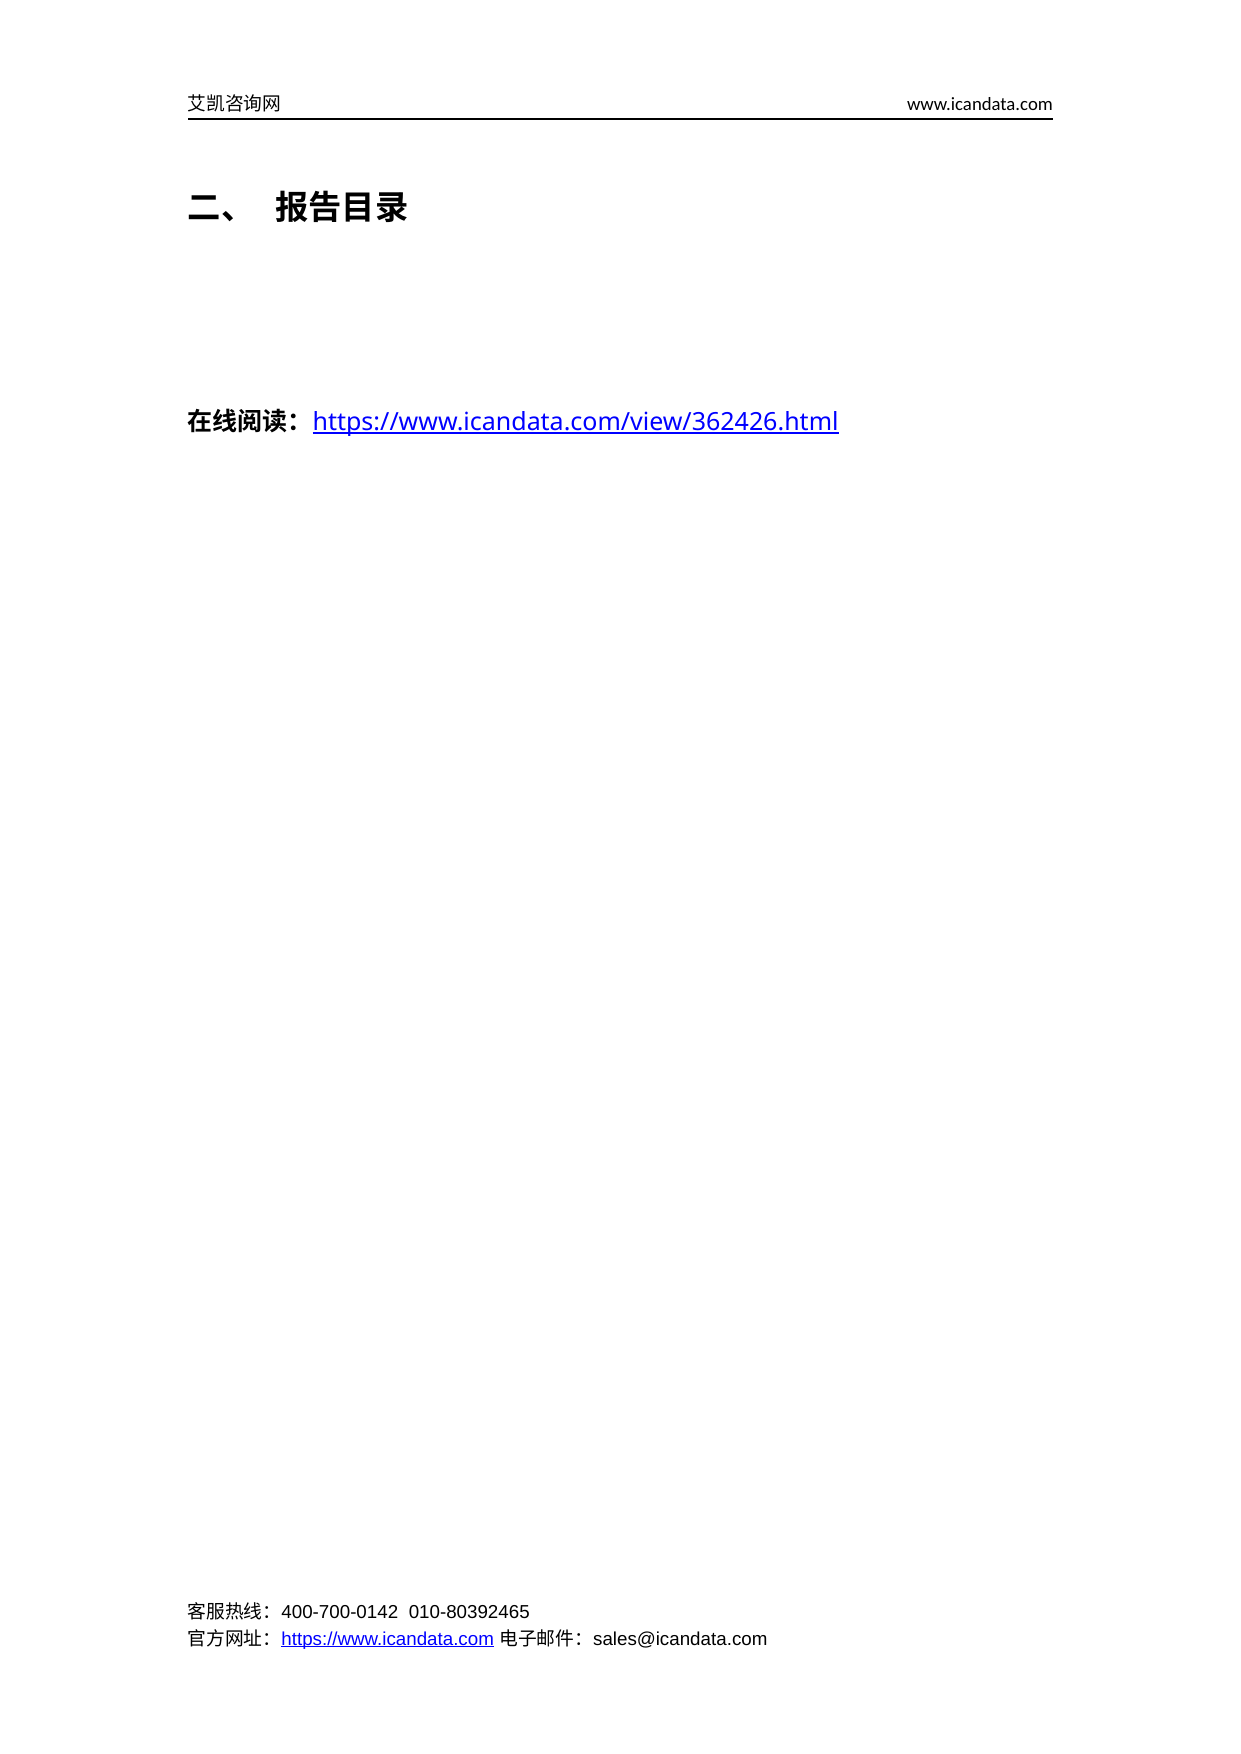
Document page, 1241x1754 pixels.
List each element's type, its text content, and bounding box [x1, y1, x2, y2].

subtitle 报告目录 [187, 172, 1053, 237]
text 在线阅读：https://www.icandata.com/view/362426.html [187, 387, 1053, 452]
